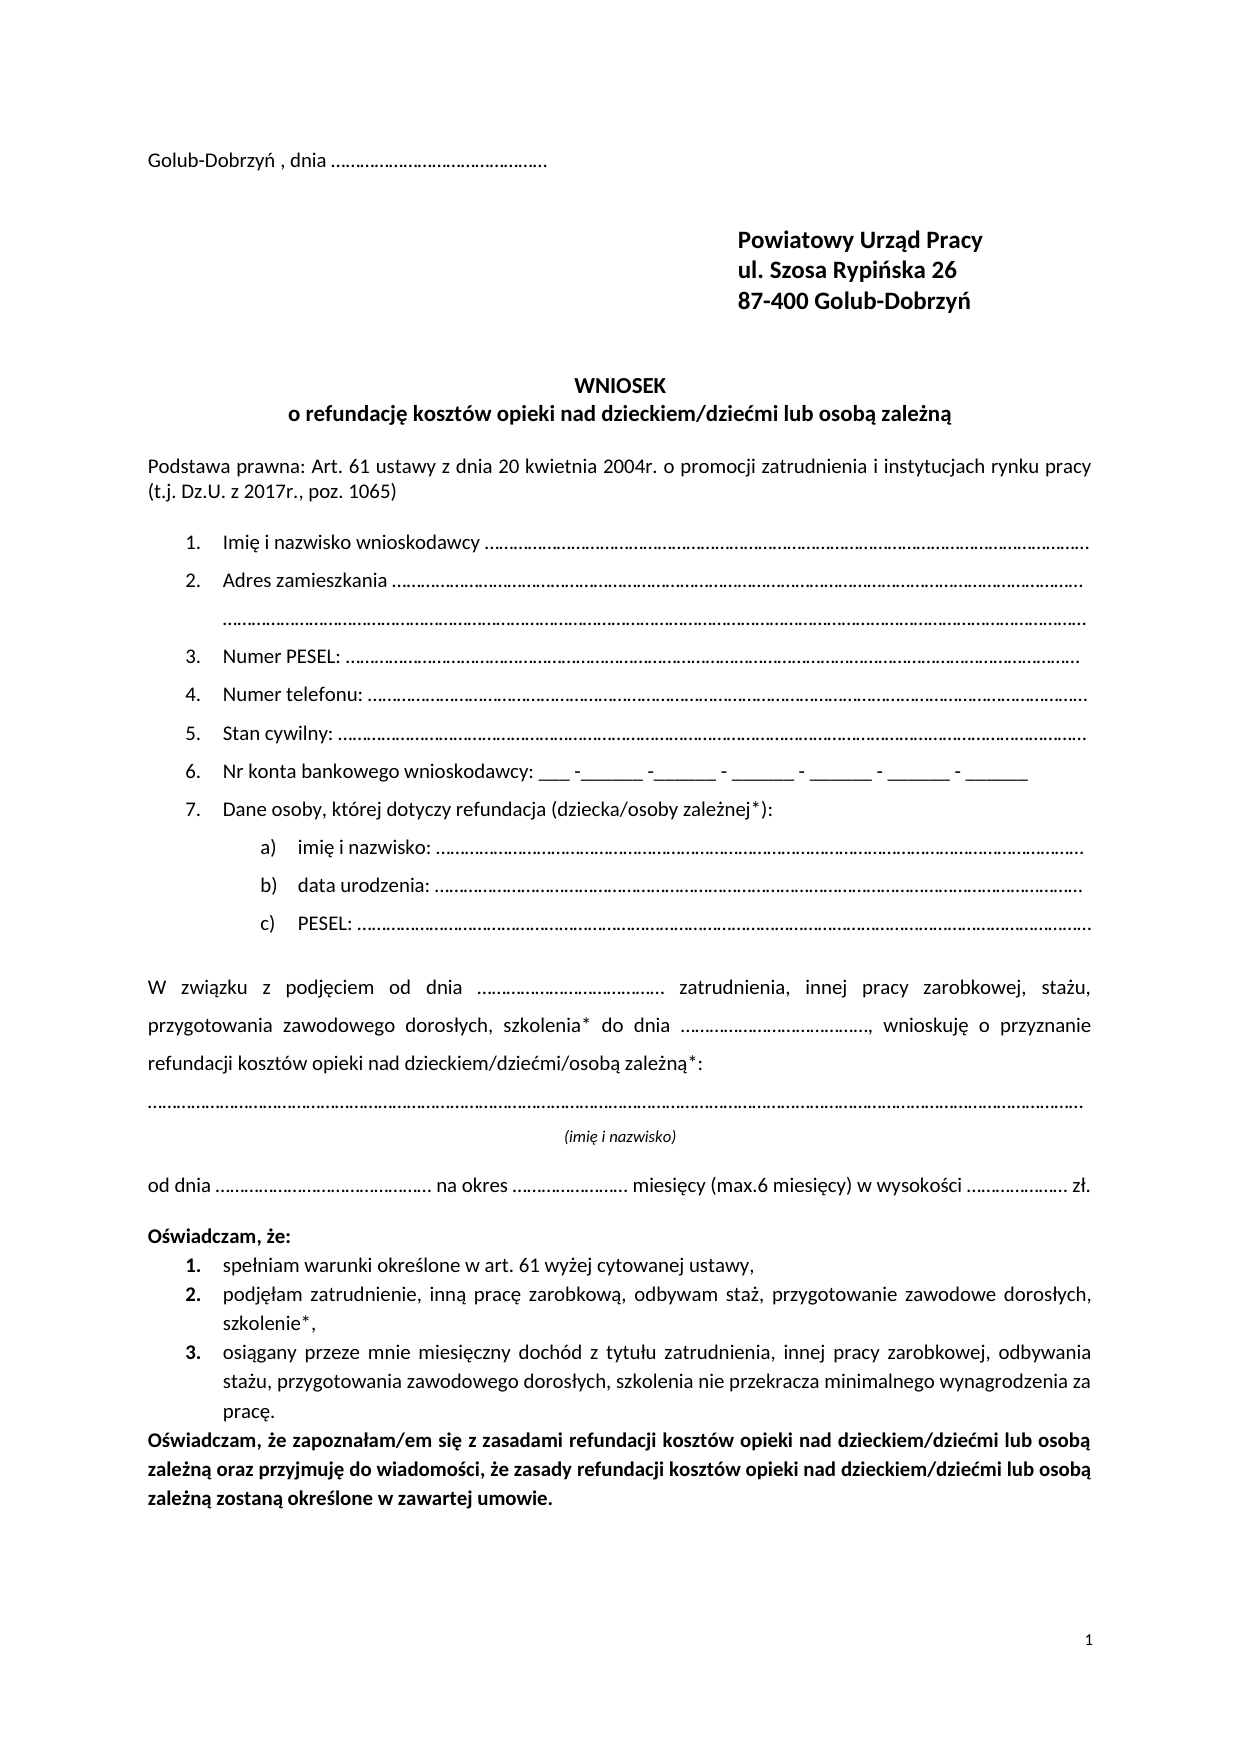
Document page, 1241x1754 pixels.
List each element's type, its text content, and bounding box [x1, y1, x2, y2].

text W związku z podjęciem od dnia ………………………………… zatrudnienia, innej pracy zarobkowej, stażu, przygotowania zawodowego dorosłych, szkolenia* do dnia …………………………………, wnioskuję o przyznanie refundacji kosztów opieki nad dzieckiem/dziećmi/osobą zależną*: [148, 974, 1093, 1076]
list Numer PESEL: ……………………………………………………………………………………………………………………………………… [185, 643, 1093, 669]
list Imię i nazwisko wnioskodawcy ……………………………………………………………………………………………………………… [185, 529, 1093, 554]
list spełniam warunki określone w art. 61 wyżej cytowanej ustawy, [185, 1252, 1093, 1277]
list Nr konta bankowego wnioskodawcy: ___ -______ -______ - ______ - ______ - ______ - ______ [185, 758, 1093, 783]
text WNIOSEK [148, 371, 1093, 399]
text ul. Szosa Rypińska 26 [148, 254, 1093, 285]
list data urodzenia: ……………………………………………………………………………………………………………………… [260, 872, 1093, 898]
text Golub-Dobrzyń , dnia ……………………………………… [148, 148, 1093, 173]
text …………………………………………………………………………………………………………………………………………………………………………… [148, 1088, 1093, 1114]
text (imię i nazwisko) [148, 1126, 1093, 1147]
list PESEL: ……………………………………………………………………………………………………………………………………… [260, 910, 1093, 936]
list Adres zamieszkania ……………………………………………………………………………………………………………………………… [185, 567, 1093, 593]
text Podstawa prawna: Art. 61 ustawy z dnia 20 kwietnia 2004r. o promocji zatrudnienia i instytucjach rynku pracy (t.j. Dz.U. z 2017r., poz. 1065) [148, 453, 1093, 504]
text o refundację kosztów opieki nad dzieckiem/dziećmi lub osobą zależną [148, 399, 1093, 427]
list imię i nazwisko: ……………………………………………………………………………………………………………………… [260, 834, 1093, 859]
text od dnia ……………………………………… na okres …………………… miesięcy (max.6 miesięcy) w wysokości ………………… zł. [148, 1172, 1093, 1197]
list Dane osoby, której dotyczy refundacja (dziecka/osoby zależnej*): [185, 796, 1093, 821]
list ……………………………………………………………………………………………………………………………………………………………… [223, 605, 1093, 631]
list Stan cywilny: ………………………………………………………………………………………………………………………………………… [185, 720, 1093, 745]
list Numer telefonu: …………………………………………………………………………………………………………………………………… [185, 682, 1093, 707]
text Powiatowy Urząd Pracy [148, 224, 1093, 254]
text 87-400 Golub-Dobrzyń [148, 285, 1093, 315]
list osiągany przeze mnie miesięczny dochód z tytułu zatrudnienia, innej pracy zarobkowej, odbywania stażu, przygotowania zawodowego dorosłych, szkolenia nie przekracza minimalnego wynagrodzenia za pracę. [185, 1339, 1093, 1423]
text Oświadczam, że zapoznałam/em się z zasadami refundacji kosztów opieki nad dzieckiem/dziećmi lub osobą zależną oraz przyjmuję do wiadomości, że zasady refundacji kosztów opieki nad dzieckiem/dziećmi lub osobą zależną zostaną określone w zawartej umowie. [148, 1427, 1093, 1511]
text Oświadczam, że: [148, 1223, 1093, 1248]
list podjęłam zatrudnienie, inną pracę zarobkową, odbywam staż, przygotowanie zawodowe dorosłych, szkolenie*, [185, 1281, 1093, 1336]
